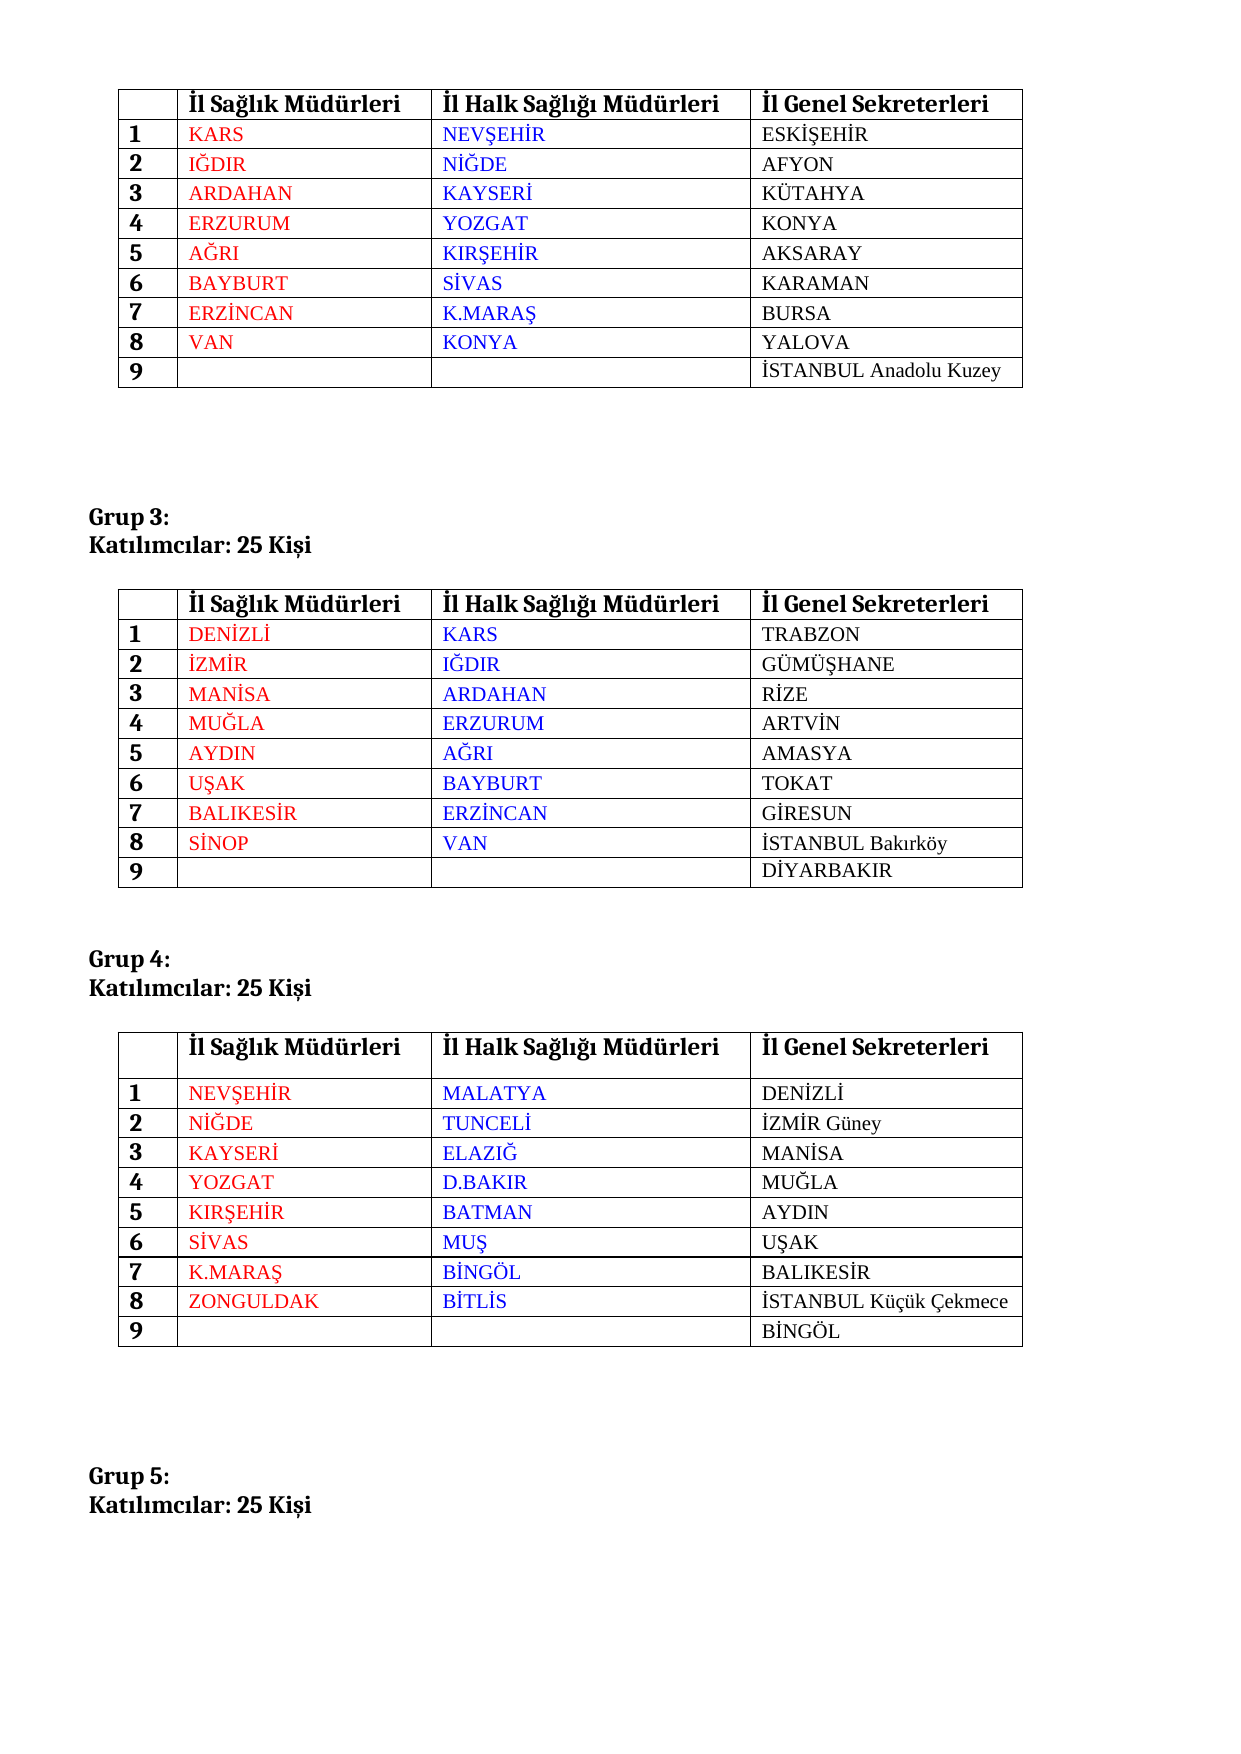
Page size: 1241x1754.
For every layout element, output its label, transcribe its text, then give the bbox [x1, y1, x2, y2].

table_cell ERZURUM [178, 209, 431, 238]
text Katılımcılar: 25 Kişi [89, 531, 1211, 560]
table_cell 4 [119, 1168, 177, 1197]
table_cell DENİZLİ [178, 620, 431, 648]
table_cell IĞDIR [178, 149, 431, 178]
table_cell NEVŞEHİR [178, 1079, 431, 1107]
table_cell ERZURUM [432, 709, 750, 738]
table_cell ZONGULDAK [178, 1287, 431, 1316]
table_cell MUĞLA [751, 1168, 1022, 1197]
table_cell 8 [119, 328, 177, 357]
table_cell 7 [119, 298, 177, 327]
table_cell KONYA [432, 328, 750, 357]
table_cell 2 [119, 650, 177, 678]
table_cell 3 [119, 679, 177, 708]
table_cell 9 [119, 858, 177, 887]
table_cell İSTANBUL Anadolu Kuzey [751, 358, 1022, 387]
table_cell [432, 1317, 750, 1346]
table_cell 5 [119, 1198, 177, 1227]
table_header İl Halk Sağlığı Müdürleri [432, 590, 750, 619]
table_cell BAYBURT [178, 269, 431, 297]
table_cell MUŞ [432, 1228, 750, 1256]
table_cell NEVŞEHİR [432, 120, 750, 148]
table_cell BAYBURT [432, 769, 750, 797]
table_cell 5 [119, 239, 177, 267]
table_cell 7 [119, 1258, 177, 1286]
table_cell 2 [119, 149, 177, 178]
table_cell MALATYA [432, 1079, 750, 1107]
table_header İl Halk Sağlığı Müdürleri [432, 90, 750, 118]
table_cell AYDIN [178, 739, 431, 768]
table_cell DİYARBAKIR [751, 858, 1022, 887]
text Grup 4: [89, 945, 1211, 974]
table_cell MANİSA [751, 1138, 1022, 1167]
table_cell 7 [119, 799, 177, 827]
table_cell [178, 358, 431, 387]
table_cell 2 [119, 1109, 177, 1137]
table_cell KARAMAN [751, 269, 1022, 297]
table_cell 8 [119, 828, 177, 857]
table_header İl Genel Sekreterleri [751, 1033, 1022, 1078]
table_cell VAN [178, 328, 431, 357]
table_cell AFYON [751, 149, 1022, 178]
text Grup 5: [89, 1462, 1211, 1491]
table_cell NİĞDE [178, 1109, 431, 1137]
table_cell KARS [432, 620, 750, 648]
table_cell GÜMÜŞHANE [751, 650, 1022, 678]
table_cell KIRŞEHİR [432, 239, 750, 267]
table_cell [432, 858, 750, 887]
table_cell ARDAHAN [432, 679, 750, 708]
table_cell İSTANBUL Bakırköy [751, 828, 1022, 857]
table_cell K.MARAŞ [432, 298, 750, 327]
table_cell 1 [119, 1079, 177, 1107]
table_header İl Genel Sekreterleri [751, 590, 1022, 619]
table_cell DENİZLİ [751, 1079, 1022, 1107]
table_cell ELAZIĞ [432, 1138, 750, 1167]
table_cell TRABZON [751, 620, 1022, 648]
table_cell AĞRI [178, 239, 431, 267]
table_cell 4 [119, 709, 177, 738]
table_cell RİZE [751, 679, 1022, 708]
table_header [119, 90, 177, 118]
table_cell UŞAK [178, 769, 431, 797]
table_cell ARTVİN [751, 709, 1022, 738]
table_cell K.MARAŞ [178, 1258, 431, 1286]
table_header İl Genel Sekreterleri [751, 90, 1022, 118]
table_header İl Sağlık Müdürleri [178, 590, 431, 619]
table_cell BİNGÖL [751, 1317, 1022, 1346]
table_header [119, 1033, 177, 1078]
table_cell BİTLİS [432, 1287, 750, 1316]
table_cell 6 [119, 769, 177, 797]
table_cell SİVAS [178, 1228, 431, 1256]
table_cell KAYSERİ [178, 1138, 431, 1167]
table_cell VAN [432, 828, 750, 857]
table_cell BİNGÖL [432, 1258, 750, 1286]
table_cell 9 [119, 358, 177, 387]
table_cell GİRESUN [751, 799, 1022, 827]
table_cell İZMİR Güney [751, 1109, 1022, 1137]
table_cell ERZİNCAN [432, 799, 750, 827]
table_cell YOZGAT [432, 209, 750, 238]
table_cell [178, 858, 431, 887]
table_cell 3 [119, 179, 177, 208]
table_cell AKSARAY [751, 239, 1022, 267]
table_cell KÜTAHYA [751, 179, 1022, 208]
text Grup 3: [89, 503, 1211, 531]
table_cell YOZGAT [178, 1168, 431, 1197]
table_cell 1 [119, 620, 177, 648]
table_header İl Sağlık Müdürleri [178, 90, 431, 118]
table_cell 6 [119, 1228, 177, 1256]
table_cell KONYA [751, 209, 1022, 238]
table_cell AĞRI [432, 739, 750, 768]
table_cell KARS [178, 120, 431, 148]
table_cell TUNCELİ [432, 1109, 750, 1137]
table_cell UŞAK [751, 1228, 1022, 1256]
table_cell 6 [119, 269, 177, 297]
table_cell 9 [119, 1317, 177, 1346]
table_header İl Halk Sağlığı Müdürleri [432, 1033, 750, 1078]
table_cell SİNOP [178, 828, 431, 857]
table_cell İSTANBUL Küçük Çekmece [751, 1287, 1022, 1316]
table_cell [178, 1317, 431, 1346]
table_cell 8 [119, 1287, 177, 1316]
table_cell 3 [119, 1138, 177, 1167]
table_cell BALIKESİR [751, 1258, 1022, 1286]
table_cell ESKİŞEHİR [751, 120, 1022, 148]
table_cell AMASYA [751, 739, 1022, 768]
table_cell BATMAN [432, 1198, 750, 1227]
table_cell BURSA [751, 298, 1022, 327]
table_cell YALOVA [751, 328, 1022, 357]
table_cell KIRŞEHİR [178, 1198, 431, 1227]
table_header [119, 590, 177, 619]
table_cell IĞDIR [432, 650, 750, 678]
table_cell 1 [119, 120, 177, 148]
table_cell AYDIN [751, 1198, 1022, 1227]
table_cell 4 [119, 209, 177, 238]
table_header İl Sağlık Müdürleri [178, 1033, 431, 1078]
table_cell İZMİR [178, 650, 431, 678]
table_cell MANİSA [178, 679, 431, 708]
text Katılımcılar: 25 Kişi [89, 1491, 1211, 1519]
table_cell BALIKESİR [178, 799, 431, 827]
table_cell ARDAHAN [178, 179, 431, 208]
table_cell TOKAT [751, 769, 1022, 797]
table_cell ERZİNCAN [178, 298, 431, 327]
table_cell [432, 358, 750, 387]
text Katılımcılar: 25 Kişi [89, 974, 1211, 1003]
table_cell MUĞLA [178, 709, 431, 738]
table_cell SİVAS [432, 269, 750, 297]
table_cell NİĞDE [432, 149, 750, 178]
table_cell 5 [119, 739, 177, 768]
table_cell D.BAKIR [432, 1168, 750, 1197]
table_cell KAYSERİ [432, 179, 750, 208]
